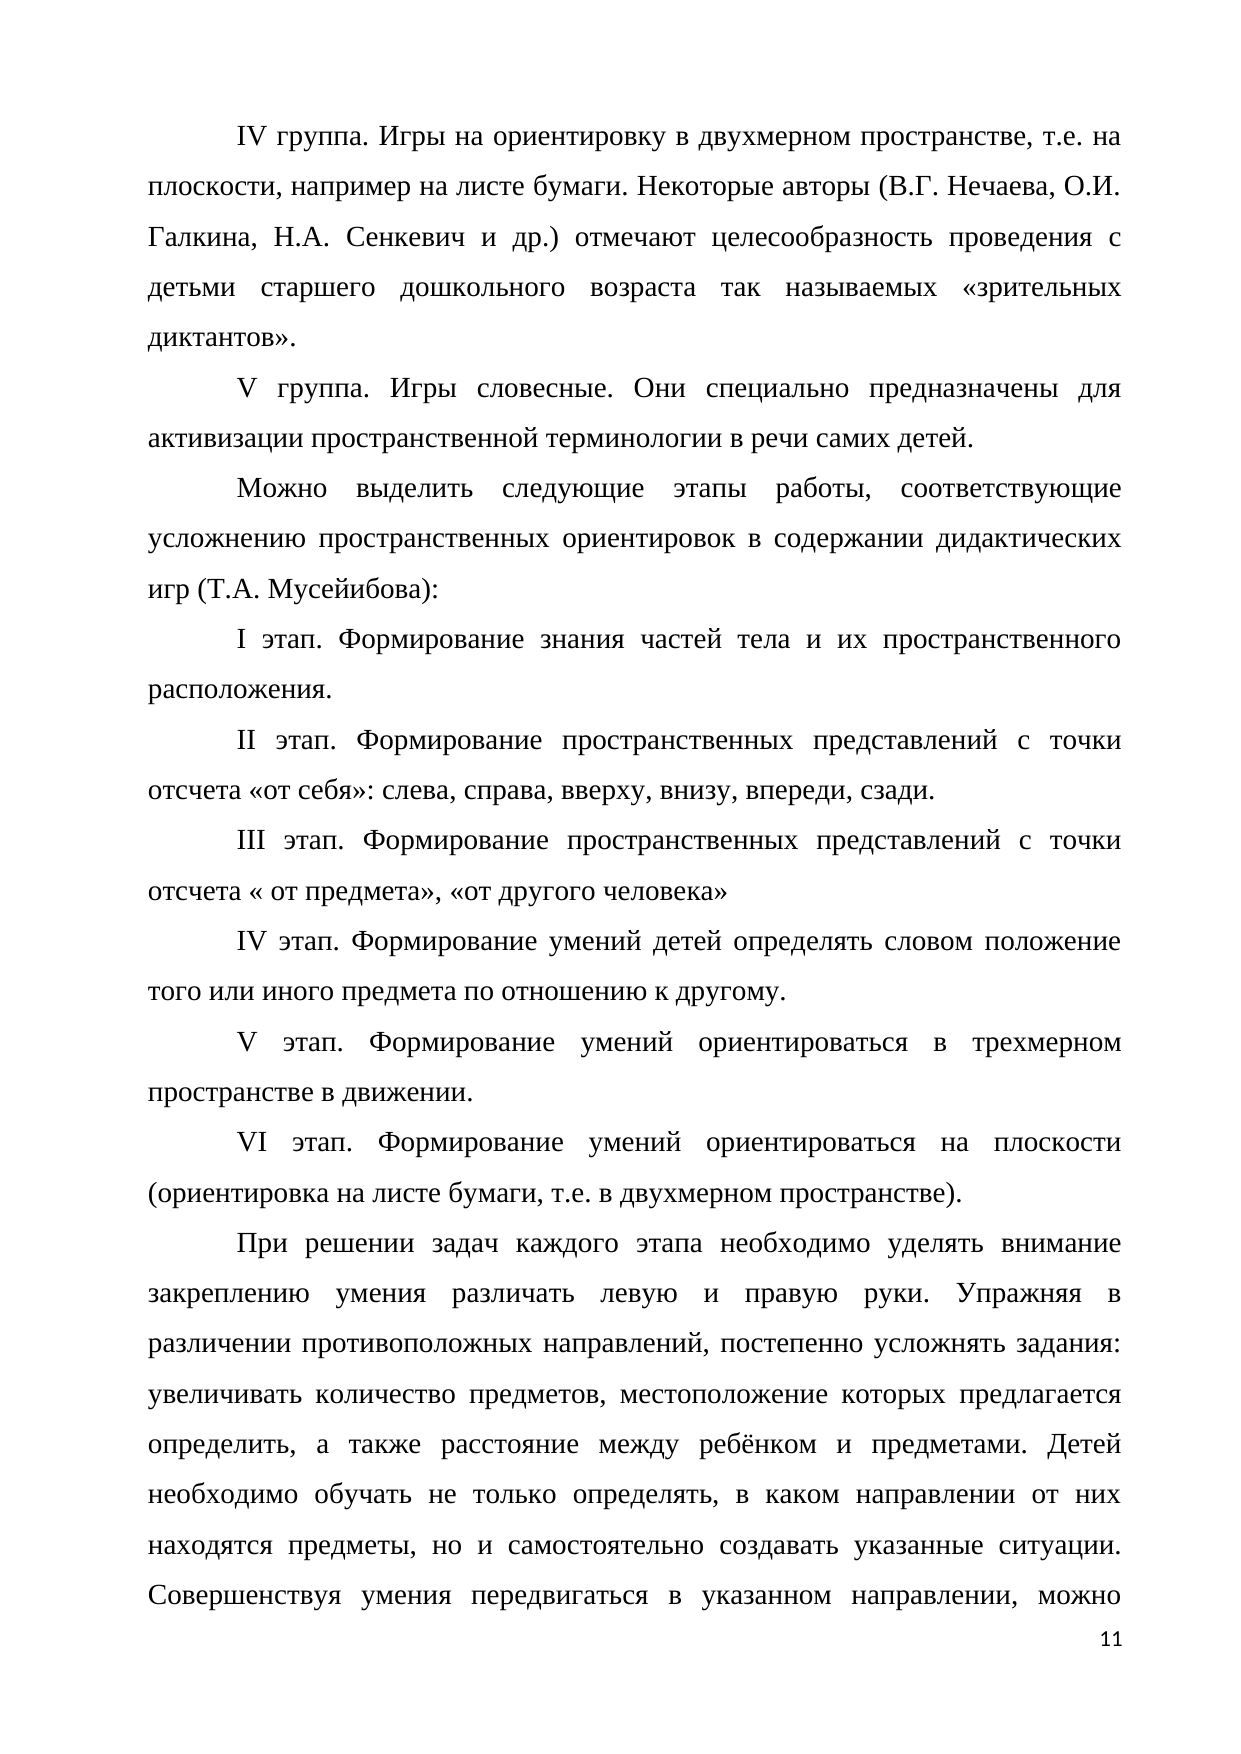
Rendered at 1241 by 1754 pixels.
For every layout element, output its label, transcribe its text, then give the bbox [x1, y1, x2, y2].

text II этап. Формирование пространственных представлений с точки отсчета «от себя»: слева, справа, вверху, внизу, впереди, сзади. [148, 722, 1122, 806]
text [148, 1225, 1122, 1611]
text V группа. Игры словесные. Они специально предназначены для активизации пространственной терминологии в речи самих детей. [148, 370, 1122, 453]
text VI этап. Формирование умений ориентироваться на плоскости (ориентировка на листе бумаги, т.е. в двухмерном пространстве). [148, 1124, 1122, 1208]
text IV группа. Игры на ориентировку в двухмерном пространстве, т.е. на плоскости, например на листе бумаги. Некоторые авторы (В.Г. Нечаева, О.И. Галкина, Н.А. Сенкевич и др.) отмечают целесообразность проведения с детьми старшего дошкольного возраста так называемых «зрительных диктантов». [148, 118, 1122, 353]
text V этап. Формирование умений ориентироваться в трехмерном пространстве в движении. [148, 1024, 1122, 1108]
text III этап. Формирование пространственных представлений с точки отсчета « от предмета», «от другого человека» [148, 822, 1122, 906]
text Можно выделить следующие этапы работы, соответствующие усложнению пространственных ориентировок в содержании дидактических игр (Т.А. Мусейибова): [148, 470, 1122, 604]
text IV этап. Формирование умений детей определять словом положение того или иного предмета по отношению к другому. [148, 923, 1122, 1007]
text I этап. Формирование знания частей тела и их пространственного расположения. [148, 621, 1122, 705]
